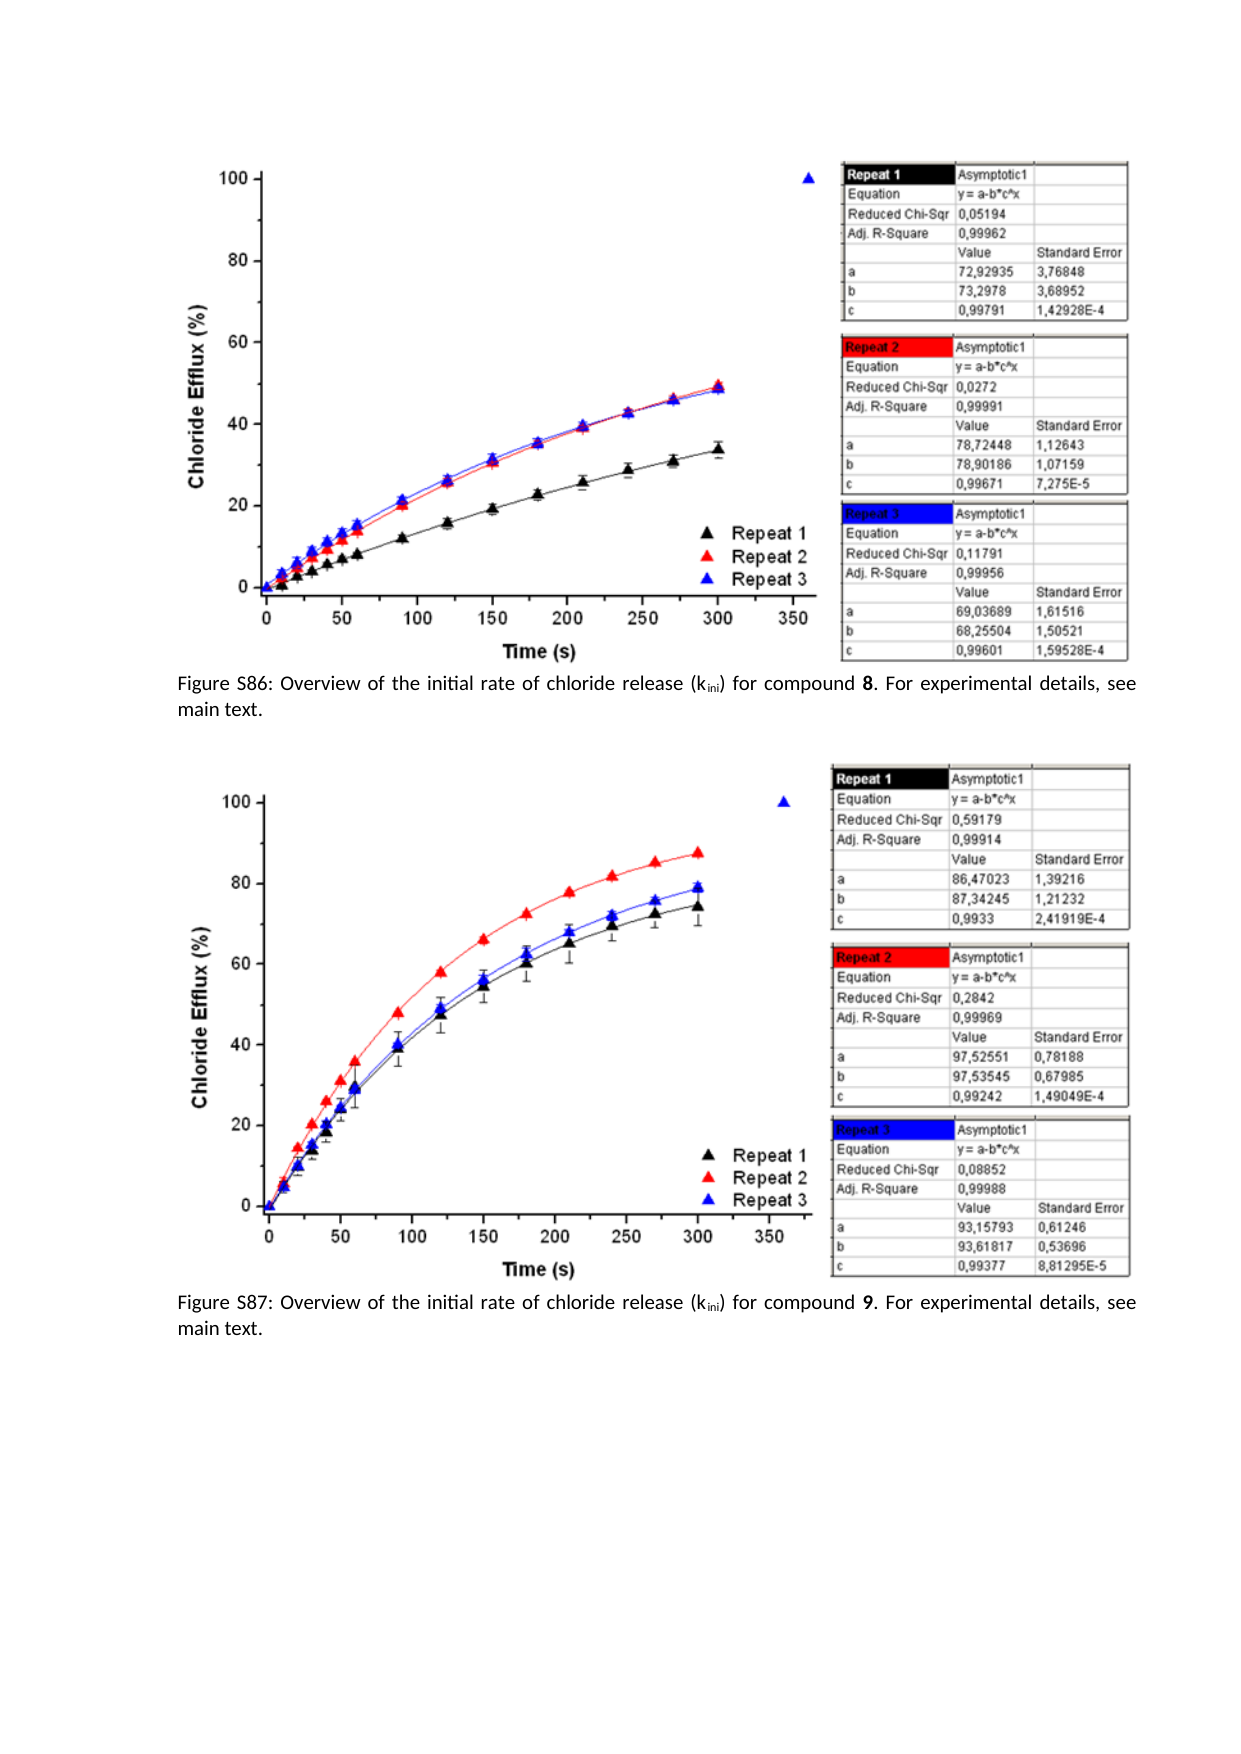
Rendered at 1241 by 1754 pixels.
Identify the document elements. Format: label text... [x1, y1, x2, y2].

picture [177, 757, 1137, 1290]
text Figure S86: Overview of the initial rate of chloride release (kini) for compound 8. For experimental details, see main text. [177, 671, 1137, 721]
picture [177, 147, 1137, 671]
text Figure S87: Overview of the initial rate of chloride release (kini) for compound 9. For experimental details, see main text. [177, 1290, 1137, 1340]
